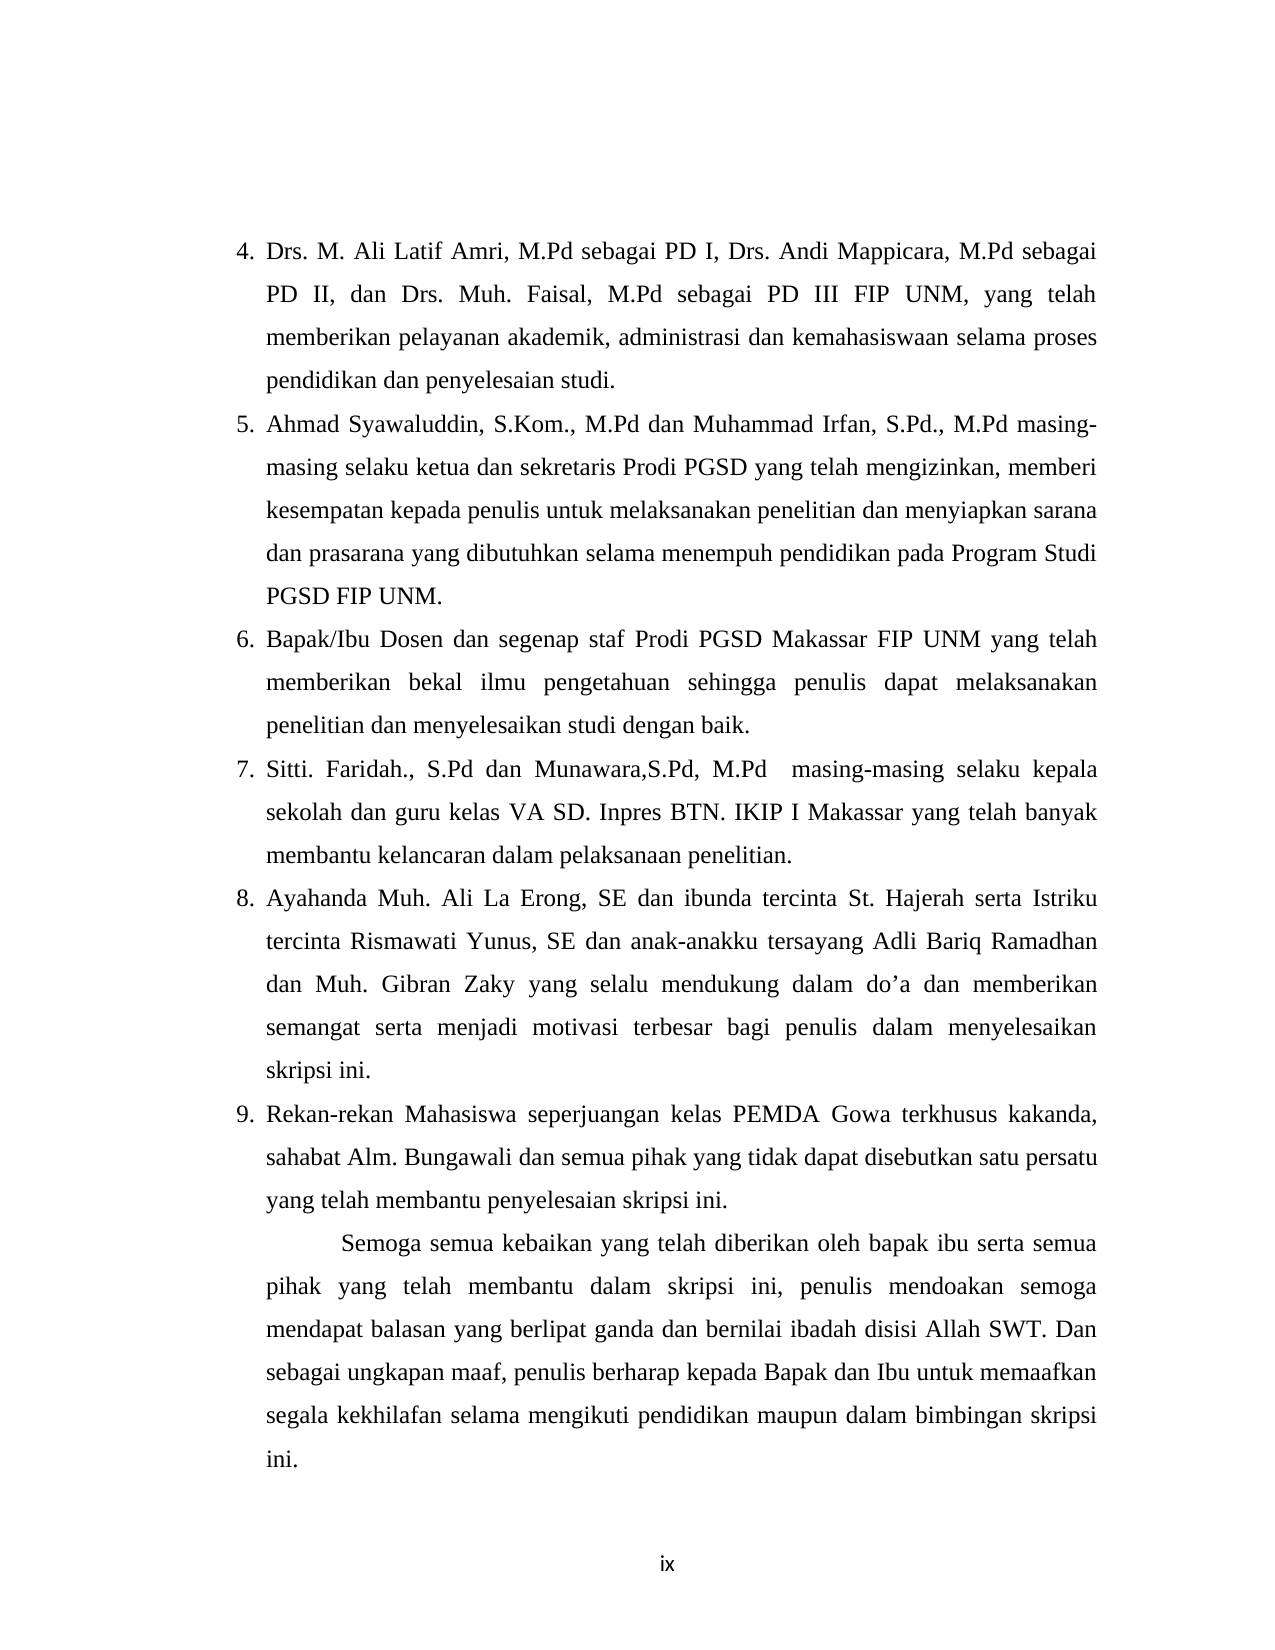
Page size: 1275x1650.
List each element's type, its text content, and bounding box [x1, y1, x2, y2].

list Sitti. Faridah., S.Pd dan Munawara,S.Pd, M.Pd masing-masing selaku kepala sekolah dan guru kelas VA SD. Inpres BTN. IKIP I Makassar yang telah banyak membantu kelancaran dalam pelaksanaan penelitian. [236, 754, 1098, 869]
list Ahmad Syawaluddin, S.Kom., M.Pd dan Muhammad Irfan, S.Pd., M.Pd masing-masing selaku ketua dan sekretaris Prodi PGSD yang telah mengizinkan, memberi kesempatan kepada penulis untuk melaksanakan penelitian dan menyiapkan sarana dan prasarana yang dibutuhkan selama menempuh pendidikan pada Program Studi PGSD FIP UNM. [236, 409, 1098, 610]
list Ayahanda Muh. Ali La Erong, SE dan ibunda tercinta St. Hajerah serta Istriku tercinta Rismawati Yunus, SE dan anak-anakku tersayang Adli Bariq Ramadhan dan Muh. Gibran Zaky yang selalu mendukung dalam do’a dan memberikan semangat serta menjadi motivasi terbesar bagi penulis dalam menyelesaikan skripsi ini. [236, 883, 1098, 1084]
text Semoga semua kebaikan yang telah diberikan oleh bapak ibu serta semua pihak yang telah membantu dalam skripsi ini, penulis mendoakan semoga mendapat balasan yang berlipat ganda dan bernilai ibadah disisi Allah SWT. Dan sebagai ungkapan maaf, penulis berharap kepada Bapak dan Ibu untuk memaafkan segala kekhilafan selama mengikuti pendidikan maupun dalam bimbingan skripsi ini. [266, 1228, 1098, 1472]
list Drs. M. Ali Latif Amri, M.Pd sebagai PD I, Drs. Andi Mappicara, M.Pd sebagai PD II, dan Drs. Muh. Faisal, M.Pd sebagai PD III FIP UNM, yang telah memberikan pelayanan akademik, administrasi dan kemahasiswaan selama proses pendidikan dan penyelesaian studi. [236, 236, 1098, 394]
list Bapak/Ibu Dosen dan segenap staf Prodi PGSD Makassar FIP UNM yang telah memberikan bekal ilmu pengetahuan sehingga penulis dapat melaksanakan penelitian dan menyelesaikan studi dengan baik. [236, 624, 1098, 739]
list Rekan-rekan Mahasiswa seperjuangan kelas PEMDA Gowa terkhusus kakanda, sahabat Alm. Bungawali dan semua pihak yang tidak dapat disebutkan satu persatu yang telah membantu penyelesaian skripsi ini. [236, 1099, 1098, 1214]
